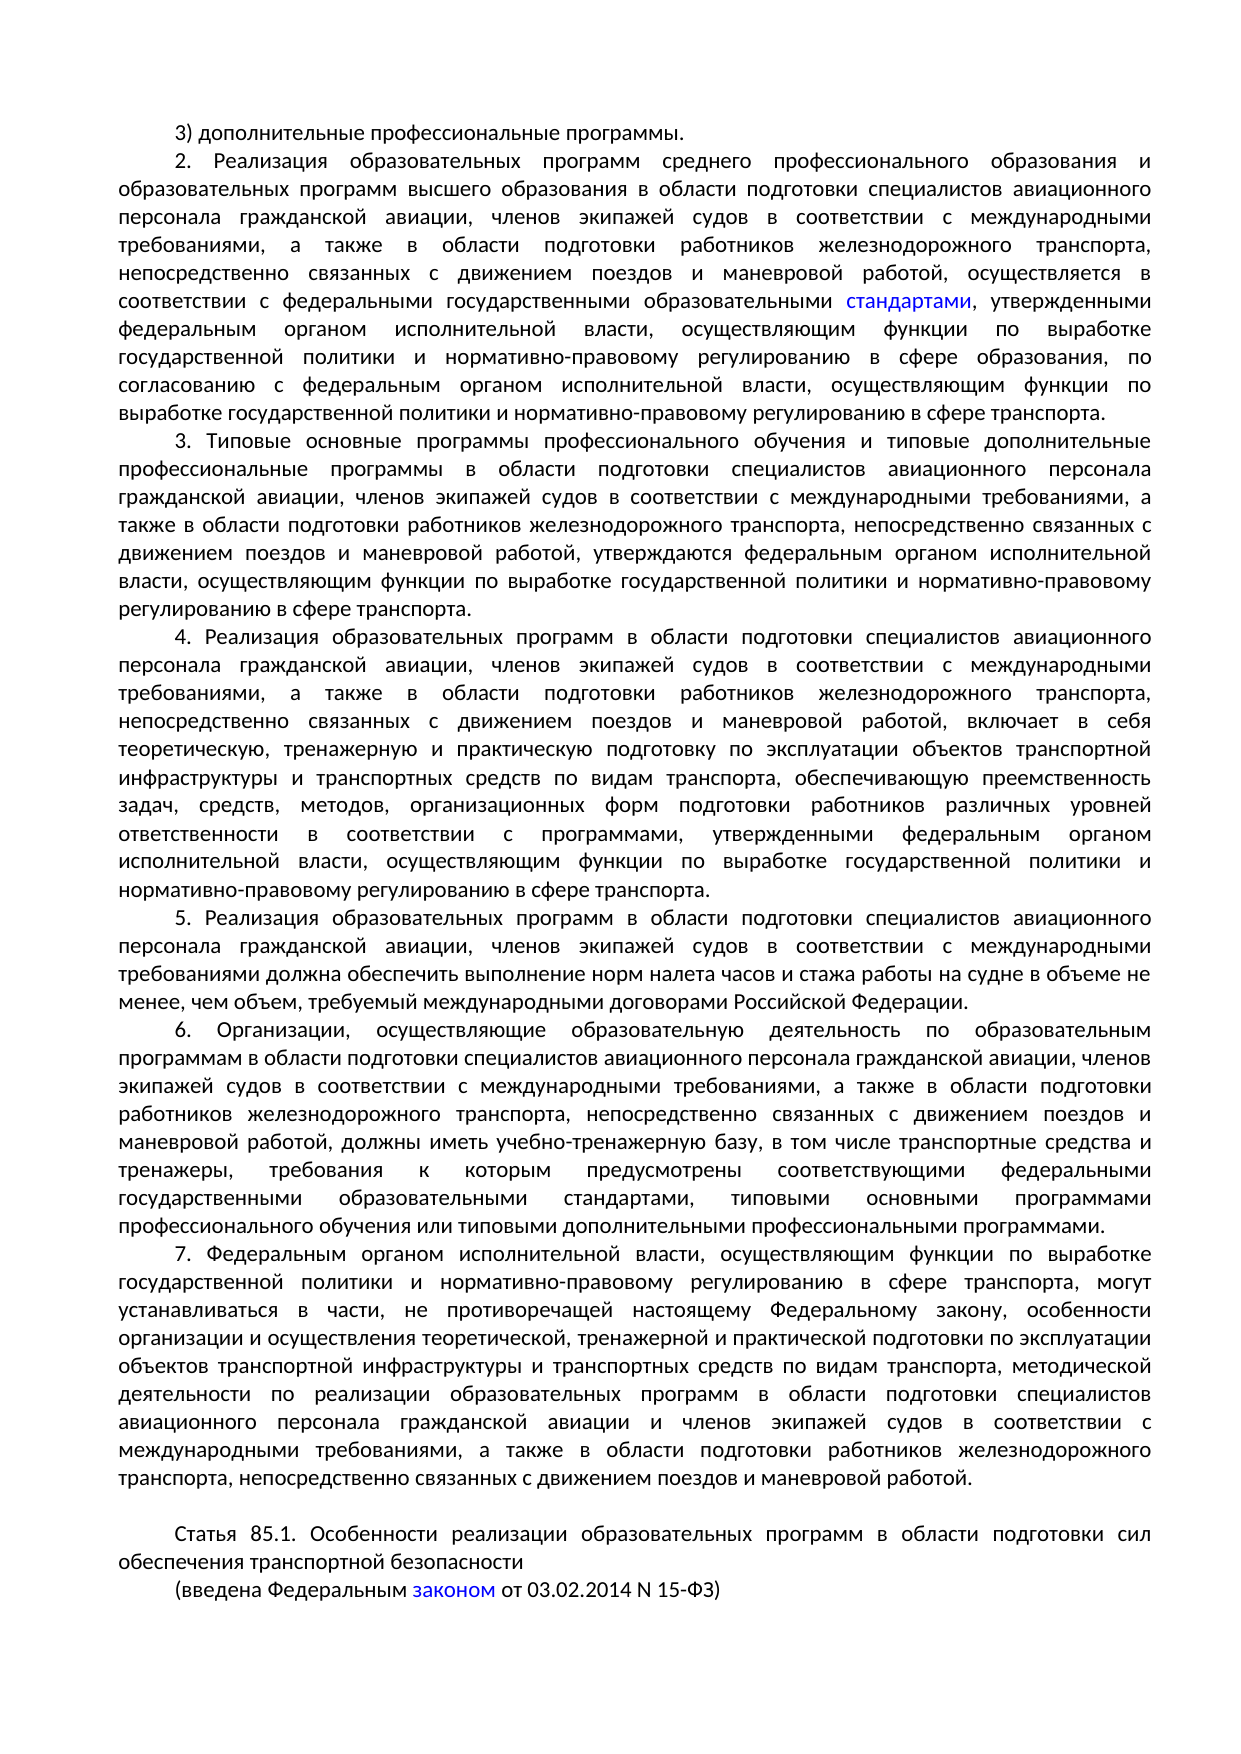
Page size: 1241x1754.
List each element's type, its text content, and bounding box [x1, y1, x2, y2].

text 6. Организации, осуществляющие образовательную деятельность по образовательным программам в области подготовки специалистов авиационного персонала гражданской авиации, членов экипажей судов в соответствии с международными требованиями, а также в области подготовки работников железнодорожного транспорта, непосредственно связанных с движением поездов и маневровой работой, должны иметь учебно-тренажерную базу, в том числе транспортные средства и тренажеры, требования к которым предусмотрены соответствующими федеральными государственными образовательными стандартами, типовыми основными программами профессионального обучения или типовыми дополнительными профессиональными программами. [118, 1015, 1152, 1239]
text 7. Федеральным органом исполнительной власти, осуществляющим функции по выработке государственной политики и нормативно-правовому регулированию в сфере транспорта, могут устанавливаться в части, не противоречащей настоящему Федеральному закону, особенности организации и осуществления теоретической, тренажерной и практической подготовки по эксплуатации объектов транспортной инфраструктуры и транспортных средств по видам транспорта, методической деятельности по реализации образовательных программ в области подготовки специалистов авиационного персонала гражданской авиации и членов экипажей судов в соответствии с международными требованиями, а также в области подготовки работников железнодорожного транспорта, непосредственно связанных с движением поездов и маневровой работой. [118, 1239, 1152, 1491]
text 3. Типовые основные программы профессионального обучения и типовые дополнительные профессиональные программы в области подготовки специалистов авиационного персонала гражданской авиации, членов экипажей судов в соответствии с международными требованиями, а также в области подготовки работников железнодорожного транспорта, непосредственно связанных с движением поездов и маневровой работой, утверждаются федеральным органом исполнительной власти, осуществляющим функции по выработке государственной политики и нормативно-правовому регулированию в сфере транспорта. [118, 426, 1152, 622]
text 3) дополнительные профессиональные программы. [118, 118, 1152, 146]
text (введена Федеральным законом от 03.02.2014 N 15-ФЗ) [118, 1575, 1152, 1603]
text 4. Реализация образовательных программ в области подготовки специалистов авиационного персонала гражданской авиации, членов экипажей судов в соответствии с международными требованиями, а также в области подготовки работников железнодорожного транспорта, непосредственно связанных с движением поездов и маневровой работой, включает в себя теоретическую, тренажерную и практическую подготовку по эксплуатации объектов транспортной инфраструктуры и транспортных средств по видам транспорта, обеспечивающую преемственность задач, средств, методов, организационных форм подготовки работников различных уровней ответственности в соответствии с программами, утвержденными федеральным органом исполнительной власти, осуществляющим функции по выработке государственной политики и нормативно-правовому регулированию в сфере транспорта. [118, 622, 1152, 903]
text Статья 85.1. Особенности реализации образовательных программ в области подготовки сил обеспечения транспортной безопасности [118, 1519, 1152, 1575]
text 2. Реализация образовательных программ среднего профессионального образования и образовательных программ высшего образования в области подготовки специалистов авиационного персонала гражданской авиации, членов экипажей судов в соответствии с международными требованиями, а также в области подготовки работников железнодорожного транспорта, непосредственно связанных с движением поездов и маневровой работой, осуществляется в соответствии с федеральными государственными образовательными стандартами, утвержденными федеральным органом исполнительной власти, осуществляющим функции по выработке государственной политики и нормативно-правовому регулированию в сфере образования, по согласованию с федеральным органом исполнительной власти, осуществляющим функции по выработке государственной политики и нормативно-правовому регулированию в сфере транспорта. [118, 146, 1152, 426]
text 5. Реализация образовательных программ в области подготовки специалистов авиационного персонала гражданской авиации, членов экипажей судов в соответствии с международными требованиями должна обеспечить выполнение норм налета часов и стажа работы на судне в объеме не менее, чем объем, требуемый международными договорами Российской Федерации. [118, 903, 1152, 1015]
